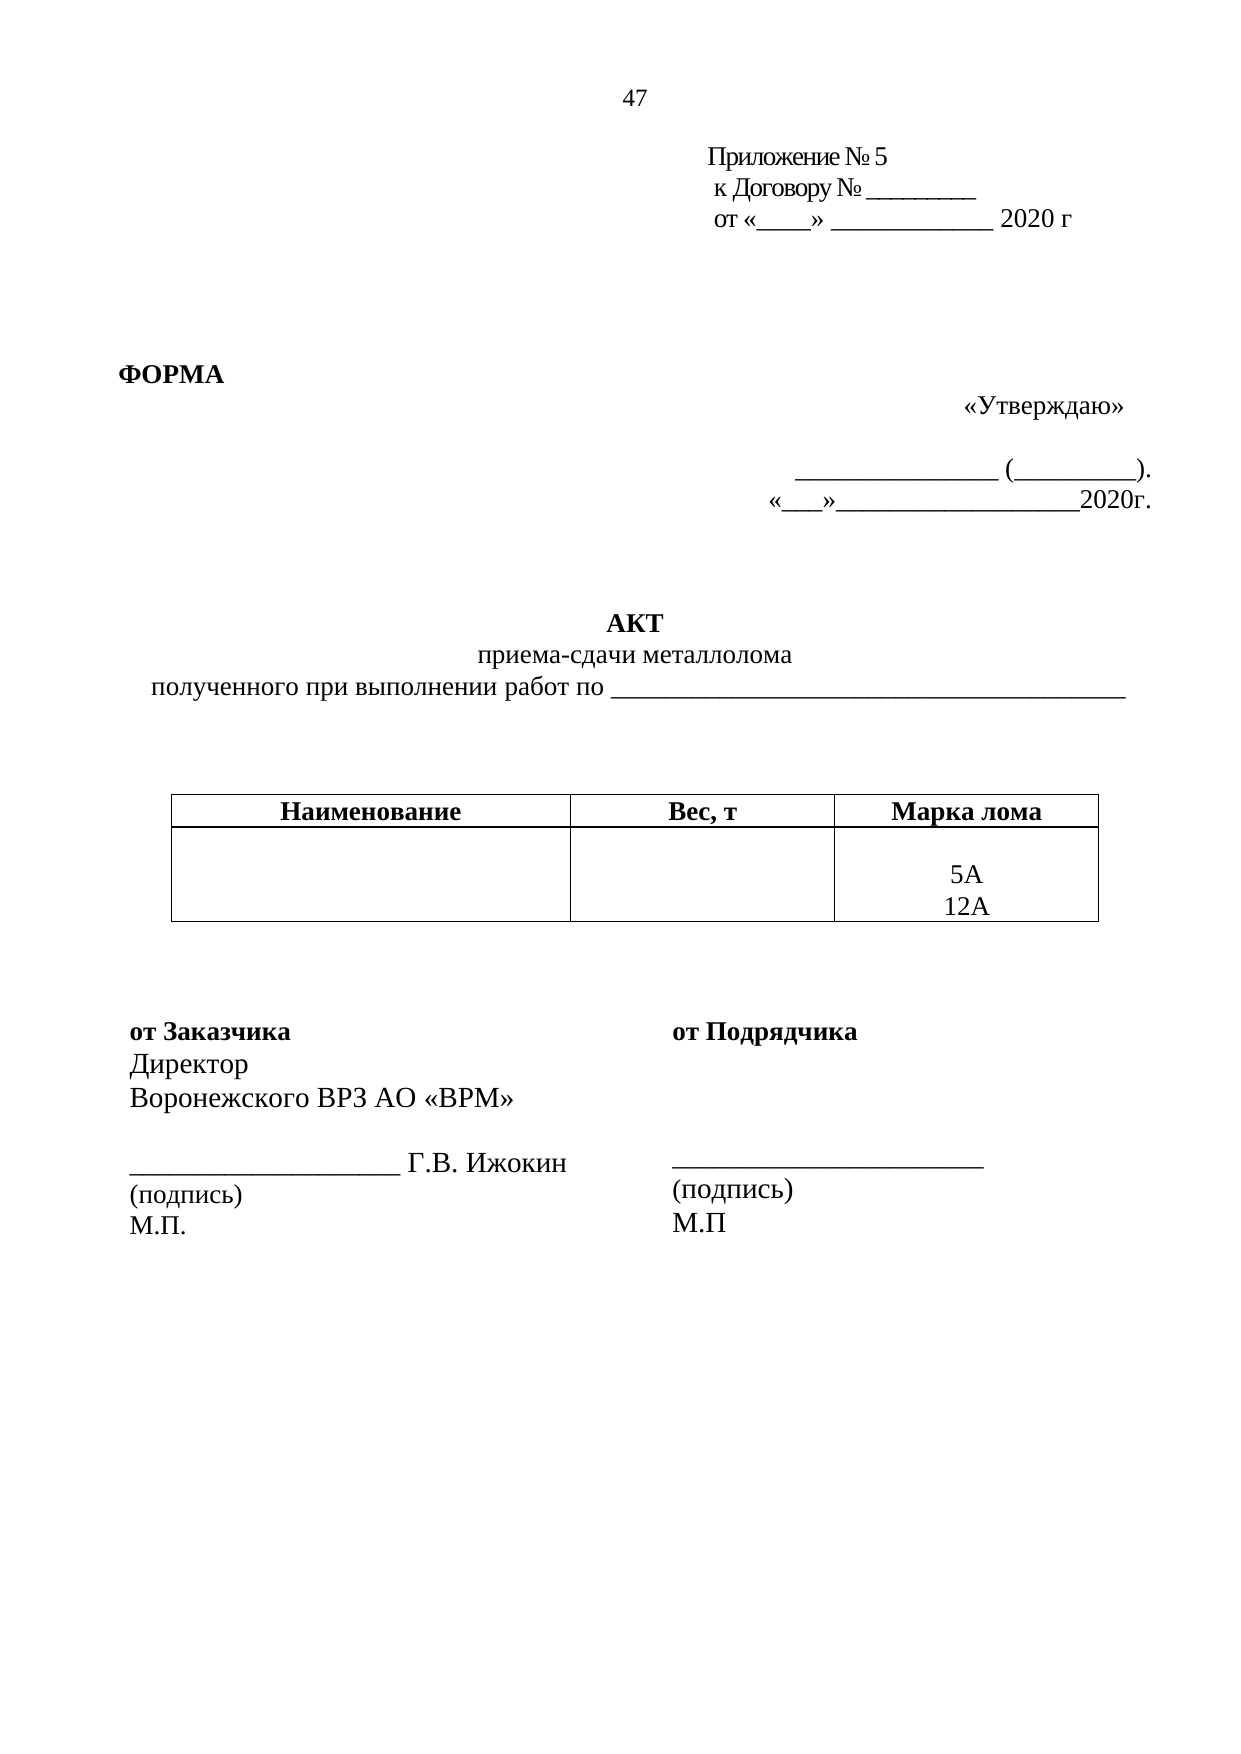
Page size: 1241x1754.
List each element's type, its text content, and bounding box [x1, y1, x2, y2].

table_header Наименование [172, 795, 570, 826]
table_header Марка лома [835, 795, 1098, 826]
table_cell 5А 12А [835, 828, 1098, 921]
table_cell _______________________ (подпись) М.П [661, 1047, 1148, 1241]
table_header Вес, т [571, 795, 834, 826]
table_header от Подрядчика [661, 1015, 1148, 1047]
text полученного при выполнении работ по ______________________________________ [118, 670, 1152, 701]
text Приложение № 5 [118, 140, 1152, 171]
table_cell [172, 828, 570, 921]
text АКТ [118, 607, 1152, 638]
table_header от Заказчика [118, 1015, 661, 1047]
text «___»__________________2020г. [118, 483, 1152, 514]
text _______________ (_________). [118, 452, 1152, 483]
text «Утверждаю» [118, 389, 1152, 421]
text к Договору № _________ [634, 171, 1152, 202]
text ФОРМА [118, 358, 1152, 389]
text от «____» ____________ 2020 г [118, 202, 1152, 234]
table_cell Директор Воронежского ВРЗ АО «ВРМ» ____________________ Г.В. Ижокин (подпись) М.П. [118, 1047, 661, 1241]
text приема-сдачи металлолома [118, 638, 1152, 670]
table_cell [571, 828, 834, 921]
